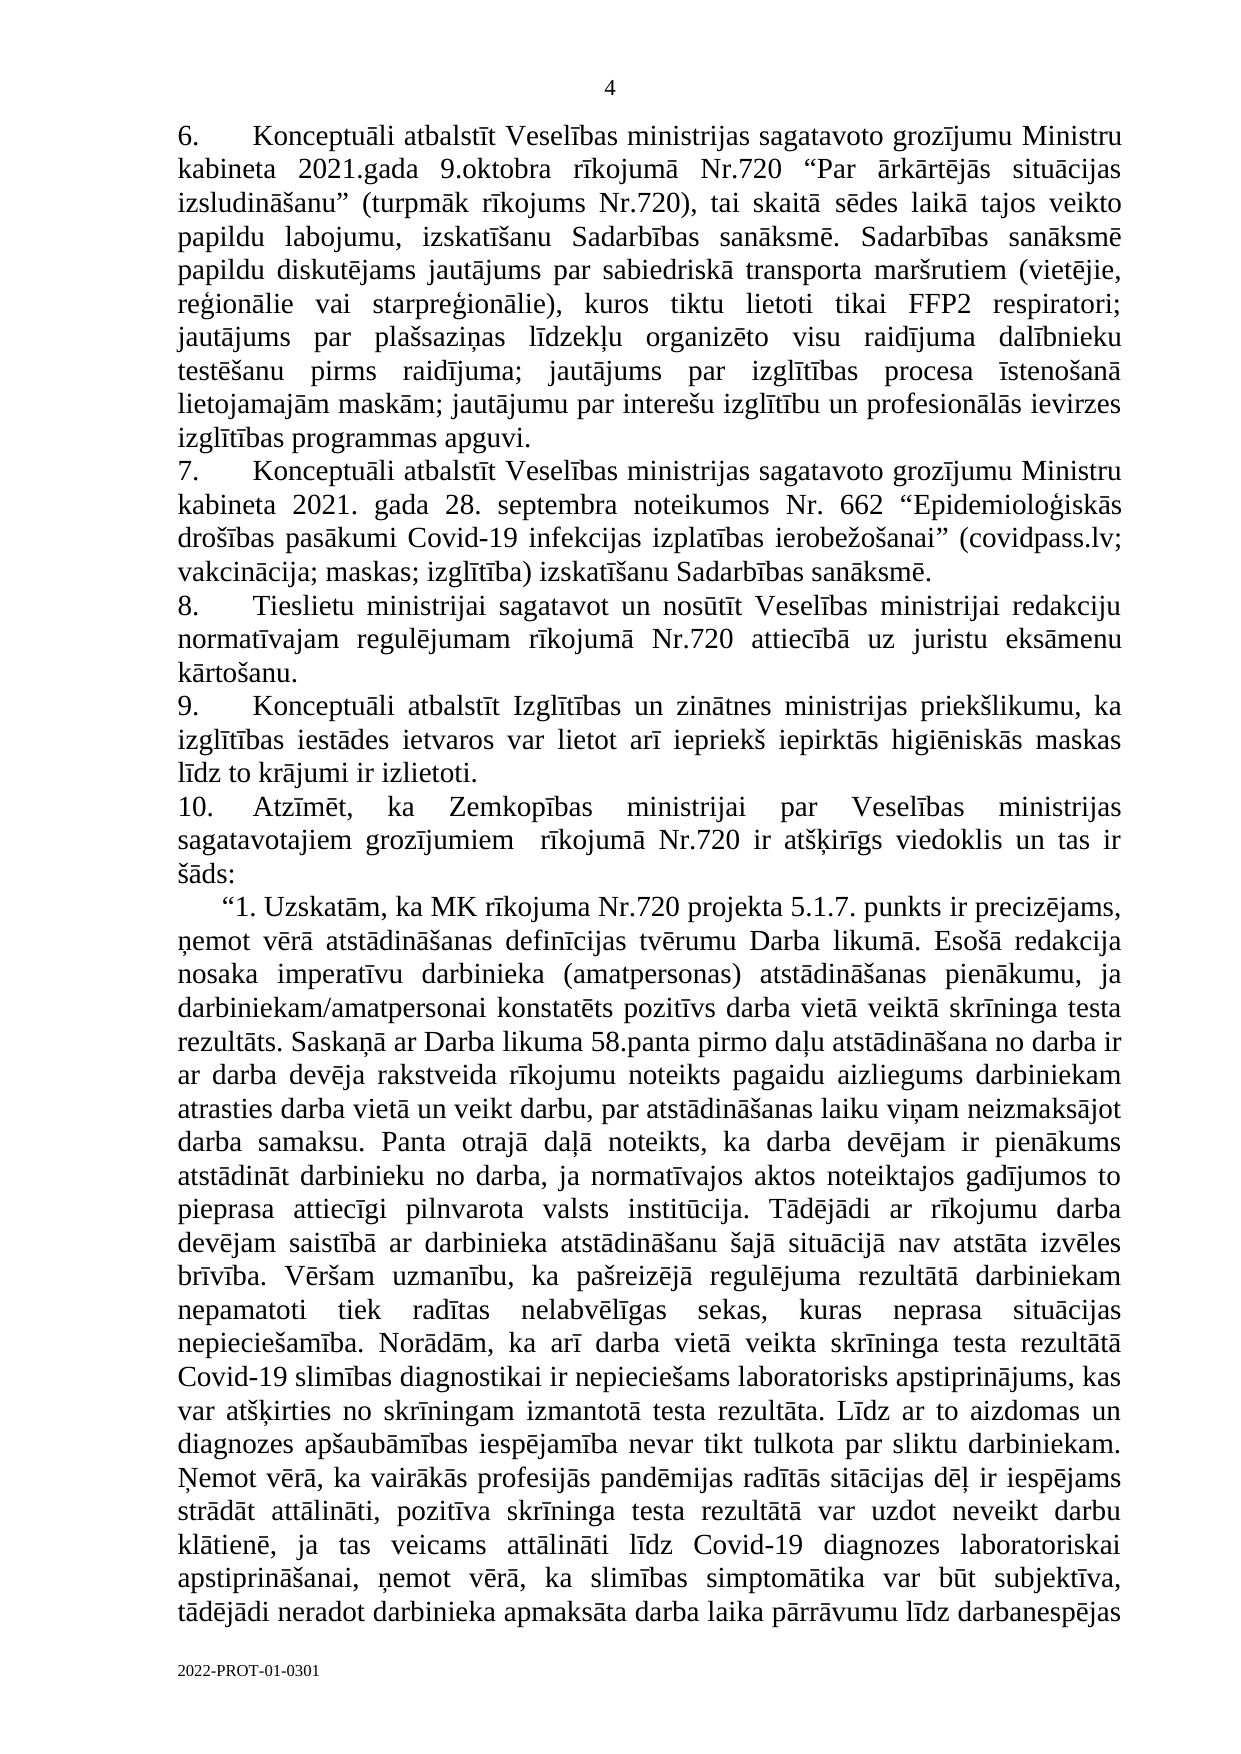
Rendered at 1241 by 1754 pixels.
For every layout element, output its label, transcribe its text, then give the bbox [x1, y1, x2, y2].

list Konceptuāli atbalstīt Veselības ministrijas sagatavoto grozījumu Ministru kabineta 2021.gada 9.oktobra rīkojumā Nr.720 “Par ārkārtējās situācijas izsludināšanu” (turpmāk rīkojums Nr.720), tai skaitā sēdes laikā tajos veikto papildu labojumu, izskatīšanu Sadarbības sanāksmē. Sadarbības sanāksmē papildu diskutējams jautājums par sabiedriskā transporta maršrutiem (vietējie, reģionālie vai starpreģionālie), kuros tiktu lietoti tikai FFP2 respiratori; jautājums par plašsaziņas līdzekļu organizēto visu raidījuma dalībnieku testēšanu pirms raidījuma; jautājums par izglītības procesa īstenošanā lietojamajām maskām; jautājumu par interešu izglītību un profesionālās ievirzes izglītības programmas apguvi. [177, 118, 1122, 453]
list Tieslietu ministrijai sagatavot un nosūtīt Veselības ministrijai redakciju normatīvajam regulējumam rīkojumā Nr.720 attiecībā uz juristu eksāmenu kārtošanu. [177, 588, 1122, 688]
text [177, 889, 1122, 1627]
list Atzīmēt, ka Zemkopības ministrijai par Veselības ministrijas sagatavotajiem grozījumiem rīkojumā Nr.720 ir atšķirīgs viedoklis un tas ir šāds: [177, 789, 1122, 889]
list Konceptuāli atbalstīt Izglītības un zinātnes ministrijas priekšlikumu, ka izglītības iestādes ietvaros var lietot arī iepriekš iepirktās higiēniskās maskas līdz to krājumi ir izlietoti. [177, 688, 1122, 789]
list Konceptuāli atbalstīt Veselības ministrijas sagatavoto grozījumu Ministru kabineta 2021. gada 28. septembra noteikumos Nr. 662 “Epidemioloģiskās drošības pasākumi Covid-19 infekcijas izplatības ierobežošanai” (covidpass.lv; vakcinācija; maskas; izglītība) izskatīšanu Sadarbības sanāksmē. [177, 453, 1122, 588]
